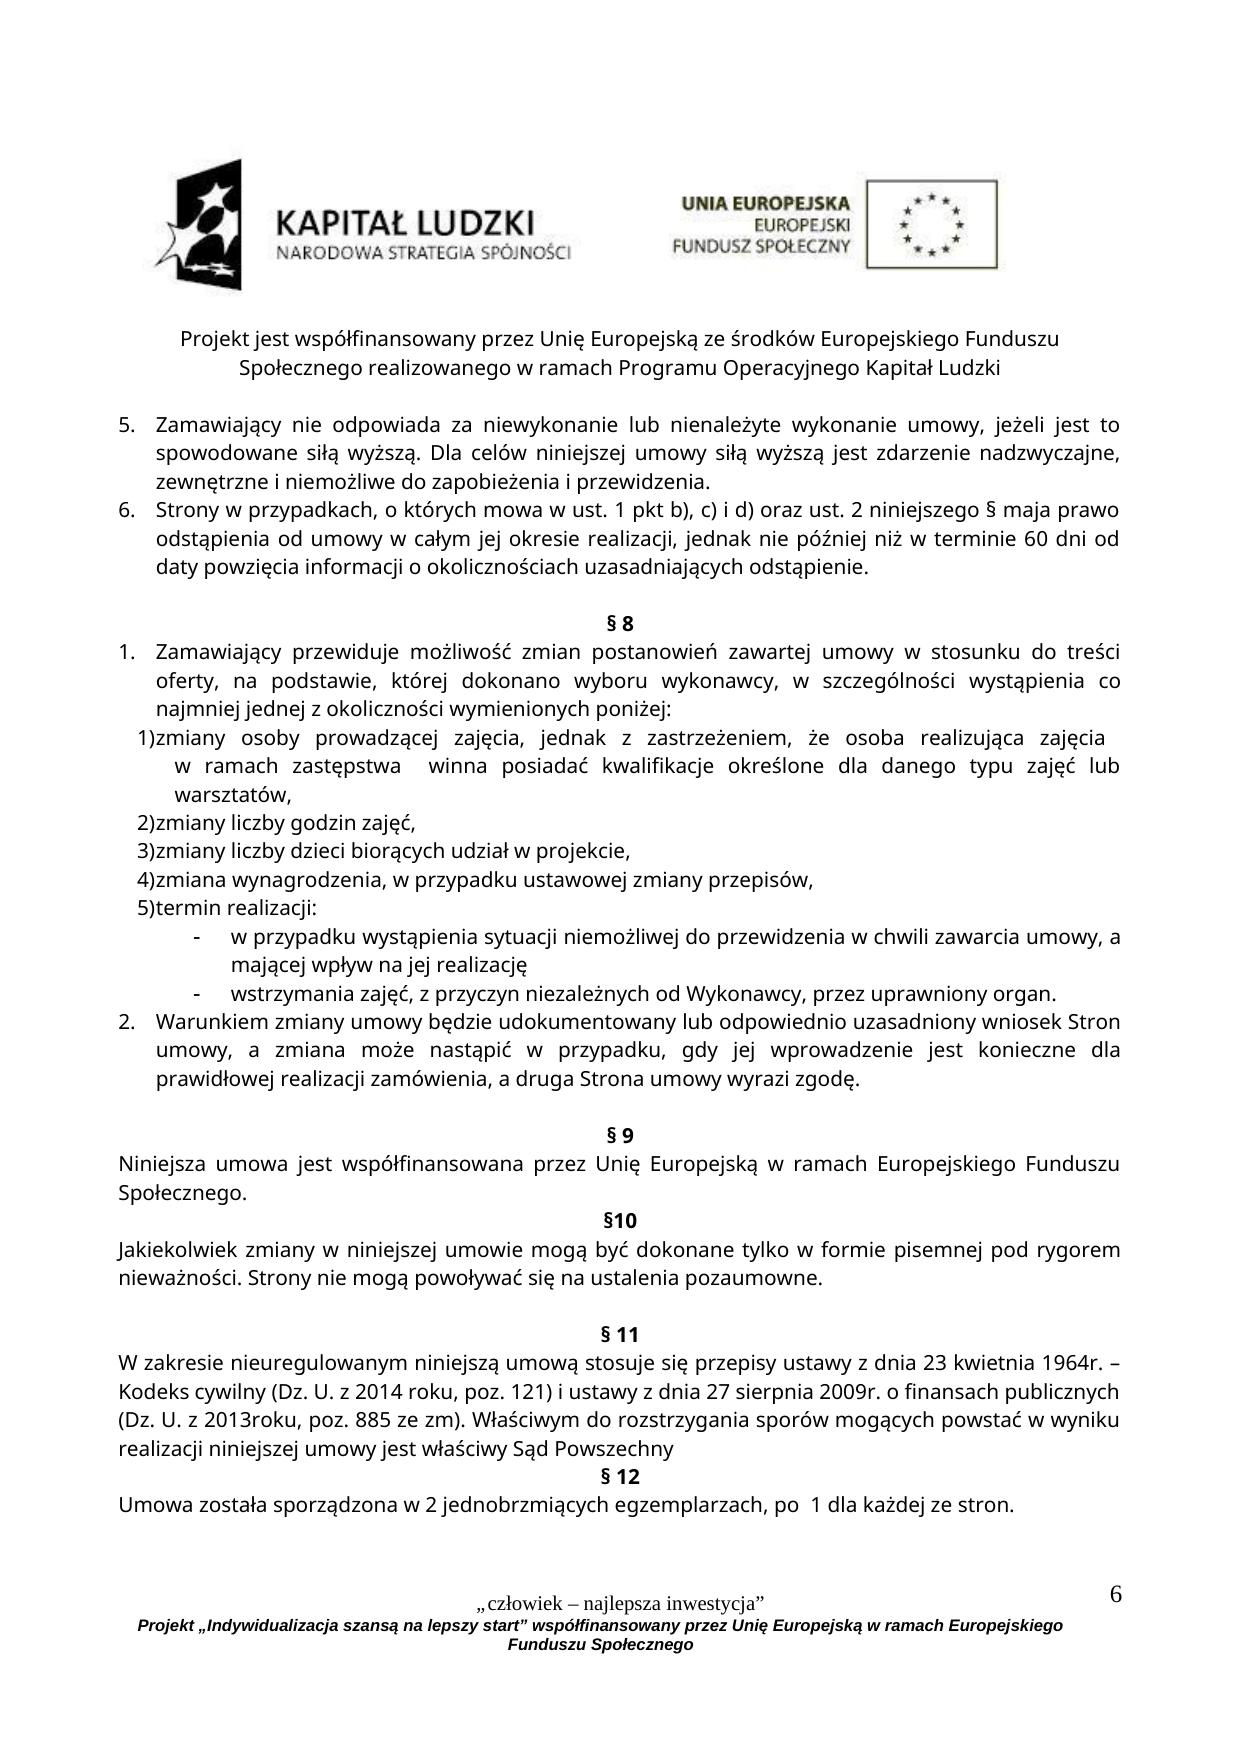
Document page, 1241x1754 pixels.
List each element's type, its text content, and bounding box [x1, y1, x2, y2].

text Niniejsza umowa jest współfinansowana przez Unię Europejską w ramach Europejskiego Funduszu Społecznego. [118, 1149, 1122, 1206]
list Strony w przypadkach, o których mowa w ust. 1 pkt b), c) i d) oraz ust. 2 niniejszego § maja prawo odstąpienia od umowy w całym jej okresie realizacji, jednak nie później niż w terminie 60 dni od daty powzięcia informacji o okolicznościach uzasadniających odstąpienie. [118, 495, 1122, 581]
list zmiany liczby godzin zajęć, [137, 808, 1122, 837]
list w przypadku wystąpienia sytuacji niemożliwej do przewidzenia w chwili zawarcia umowy, a mającej wpływ na jej realizację [193, 922, 1122, 979]
list wstrzymania zajęć, z przyczyn niezależnych od Wykonawcy, przez uprawniony organ. [193, 979, 1122, 1007]
text § 11 [118, 1320, 1122, 1348]
text Jakiekolwiek zmiany w niniejszej umowie mogą być dokonane tylko w formie pisemnej pod rygorem nieważności. Strony nie mogą powoływać się na ustalenia pozaumowne. [118, 1235, 1122, 1292]
text Umowa została sporządzona w 2 jednobrzmiących egzemplarzach, po 1 dla każdej ze stron. [118, 1491, 1122, 1519]
text § 8 [118, 609, 1122, 637]
text §10 [118, 1206, 1122, 1235]
text W zakresie nieuregulowanym niniejszą umową stosuje się przepisy ustawy z dnia 23 kwietnia 1964r. – Kodeks cywilny (Dz. U. z 2014 roku, poz. 121) i ustawy z dnia 27 sierpnia 2009r. o finansach publicznych (Dz. U. z 2013roku, poz. 885 ze zm). Właściwym do rozstrzygania sporów mogących powstać w wyniku realizacji niniejszej umowy jest właściwy Sąd Powszechny [118, 1348, 1122, 1462]
list zmiana wynagrodzenia, w przypadku ustawowej zmiany przepisów, [137, 865, 1122, 893]
list Zamawiający przewiduje możliwość zmian postanowień zawartej umowy w stosunku do treści oferty, na podstawie, której dokonano wyboru wykonawcy, w szczególności wystąpienia co najmniej jednej z okoliczności wymienionych poniżej: [118, 637, 1122, 723]
list Zamawiający nie odpowiada za niewykonanie lub nienależyte wykonanie umowy, jeżeli jest to spowodowane siłą wyższą. Dla celów niniejszej umowy siłą wyższą jest zdarzenie nadzwyczajne, zewnętrzne i niemożliwe do zapobieżenia i przewidzenia. [118, 410, 1122, 495]
text § 9 [118, 1121, 1122, 1149]
picture [118, 122, 1020, 325]
list zmiany osoby prowadzącej zajęcia, jednak z zastrzeżeniem, że osoba realizująca zajęcia w ramach zastępstwa winna posiadać kwalifikacje określone dla danego typu zajęć lub warsztatów, [137, 723, 1122, 808]
list termin realizacji: [137, 893, 1122, 922]
text § 12 [118, 1462, 1122, 1491]
list Warunkiem zmiany umowy będzie udokumentowany lub odpowiednio uzasadniony wniosek Stron umowy, a zmiana może nastąpić w przypadku, gdy jej wprowadzenie jest konieczne dla prawidłowej realizacji zamówienia, a druga Strona umowy wyrazi zgodę. [118, 1007, 1122, 1092]
list zmiany liczby dzieci biorących udział w projekcie, [137, 837, 1122, 865]
